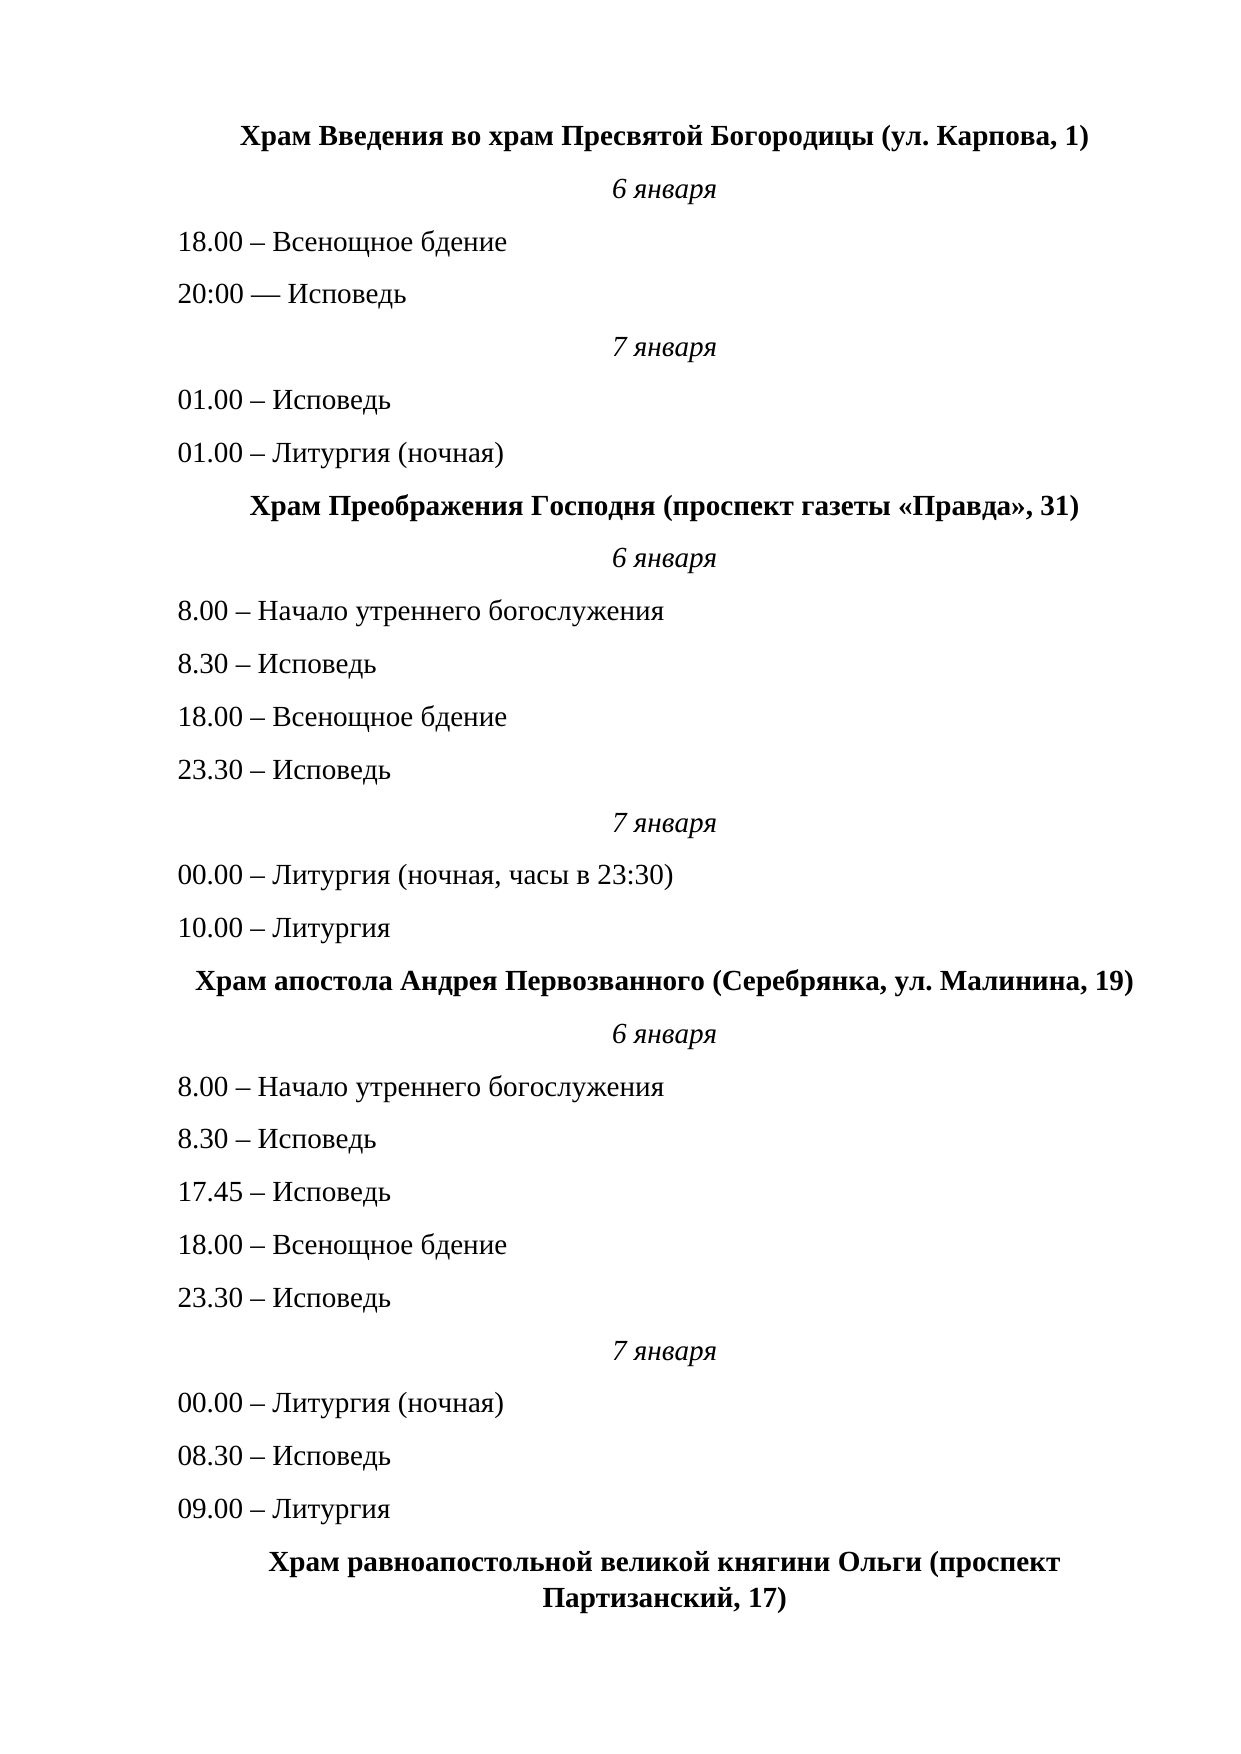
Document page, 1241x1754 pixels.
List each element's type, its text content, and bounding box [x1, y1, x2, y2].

text 6 января [177, 1016, 1152, 1049]
text 18.00 – Всенощное бдение [177, 699, 1152, 733]
text 8.30 – Исповедь [177, 1122, 1152, 1155]
text 01.00 – Исповедь [177, 382, 1152, 416]
text 7 января [177, 805, 1152, 838]
text 8.30 – Исповедь [177, 646, 1152, 680]
text Храм апостола Андрея Первозванного (Серебрянка, ул. Малинина, 19) [177, 963, 1152, 997]
text 18.00 – Всенощное бдение [177, 224, 1152, 257]
text 6 января [177, 541, 1152, 574]
text 10.00 – Литургия [177, 910, 1152, 944]
text 7 января [177, 1333, 1152, 1366]
text 08.30 – Исповедь [177, 1438, 1152, 1472]
text 6 января [177, 171, 1152, 204]
text 18.00 – Всенощное бдение [177, 1227, 1152, 1261]
text 20:00 — Исповедь [177, 277, 1152, 310]
text 7 января [177, 329, 1152, 363]
text Храм Введения во храм Пресвятой Богородицы (ул. Карпова, 1) [177, 118, 1152, 152]
text 8.00 – Начало утреннего богослужения [177, 1069, 1152, 1102]
text 09.00 – Литургия [177, 1491, 1152, 1525]
text 23.30 – Исповедь [177, 1280, 1152, 1313]
text 8.00 – Начало утреннего богослужения [177, 593, 1152, 627]
text Храм Преображения Господня (проспект газеты «Правда», 31) [177, 488, 1152, 521]
text 00.00 – Литургия (ночная, часы в 23:30) [177, 857, 1152, 891]
text 17.45 – Исповедь [177, 1174, 1152, 1208]
text 23.30 – Исповедь [177, 752, 1152, 785]
text 00.00 – Литургия (ночная) [177, 1386, 1152, 1419]
text Храм равноапостольной великой княгини Ольги (проспект Партизанский, 17) [177, 1544, 1152, 1614]
text 01.00 – Литургия (ночная) [177, 435, 1152, 468]
